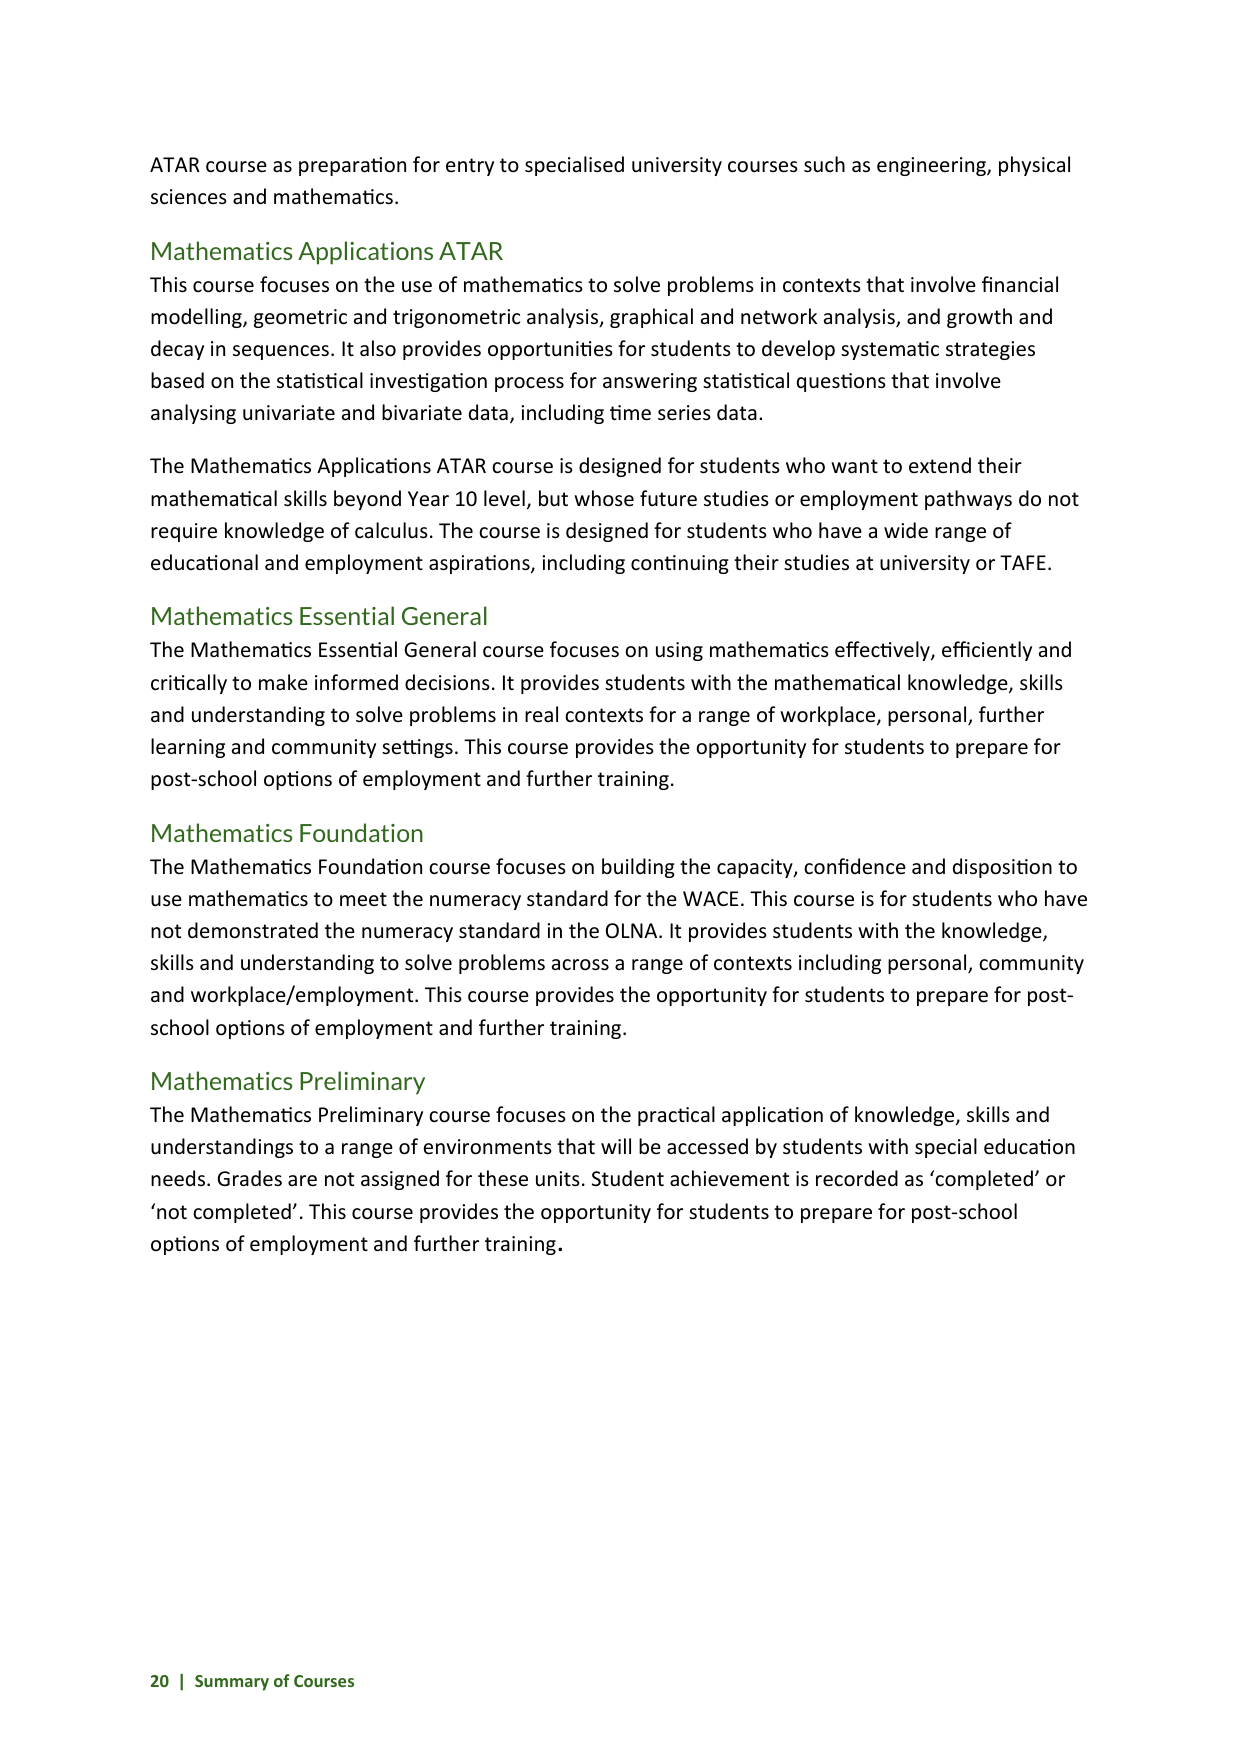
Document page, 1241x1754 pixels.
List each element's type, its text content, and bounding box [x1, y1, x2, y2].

text Mathematics Essential General [150, 601, 1090, 631]
text The Mathematics Foundation course focuses on building the capacity, confidence and disposition to use mathematics to meet the numeracy standard for the WACE. This course is for students who have not demonstrated the numeracy standard in the OLNA. It provides students with the knowledge, skills and understanding to solve problems across a range of contexts including personal, community and workplace/employment. This course provides the opportunity for students to prepare for post-school options of employment and further training. [150, 852, 1090, 1041]
text The Mathematics Applications ATAR course is designed for students who want to extend their mathematical skills beyond Year 10 level, but whose future studies or employment pathways do not require knowledge of calculus. The course is designed for students who have a wide range of educational and employment aspirations, including continuing their studies at university or TAFE. [150, 451, 1090, 576]
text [150, 150, 1090, 210]
text Mathematics Preliminary [150, 1066, 1090, 1096]
text The Mathematics Preliminary course focuses on the practical application of knowledge, skills and understandings to a range of environments that will be accessed by students with special education needs. Grades are not assigned for these units. Student achievement is recorded as ‘completed’ or ‘not completed’. This course provides the opportunity for students to prepare for post-school options of employment and further training. [150, 1100, 1090, 1257]
text Mathematics Applications ATAR [150, 235, 1090, 265]
text Mathematics Foundation [150, 817, 1090, 847]
text The Mathematics Essential General course focuses on using mathematics effectively, efficiently and critically to make informed decisions. It provides students with the mathematical knowledge, skills and understanding to solve problems in real contexts for a range of workplace, personal, further learning and community settings. This course provides the opportunity for students to prepare for post-school options of employment and further training. [150, 636, 1090, 792]
text This course focuses on the use of mathematics to solve problems in contexts that involve financial modelling, geometric and trigonometric analysis, graphical and network analysis, and growth and decay in sequences. It also provides opportunities for students to develop systematic strategies based on the statistical investigation process for answering statistical questions that involve analysing univariate and bivariate data, including time series data. [150, 270, 1090, 426]
